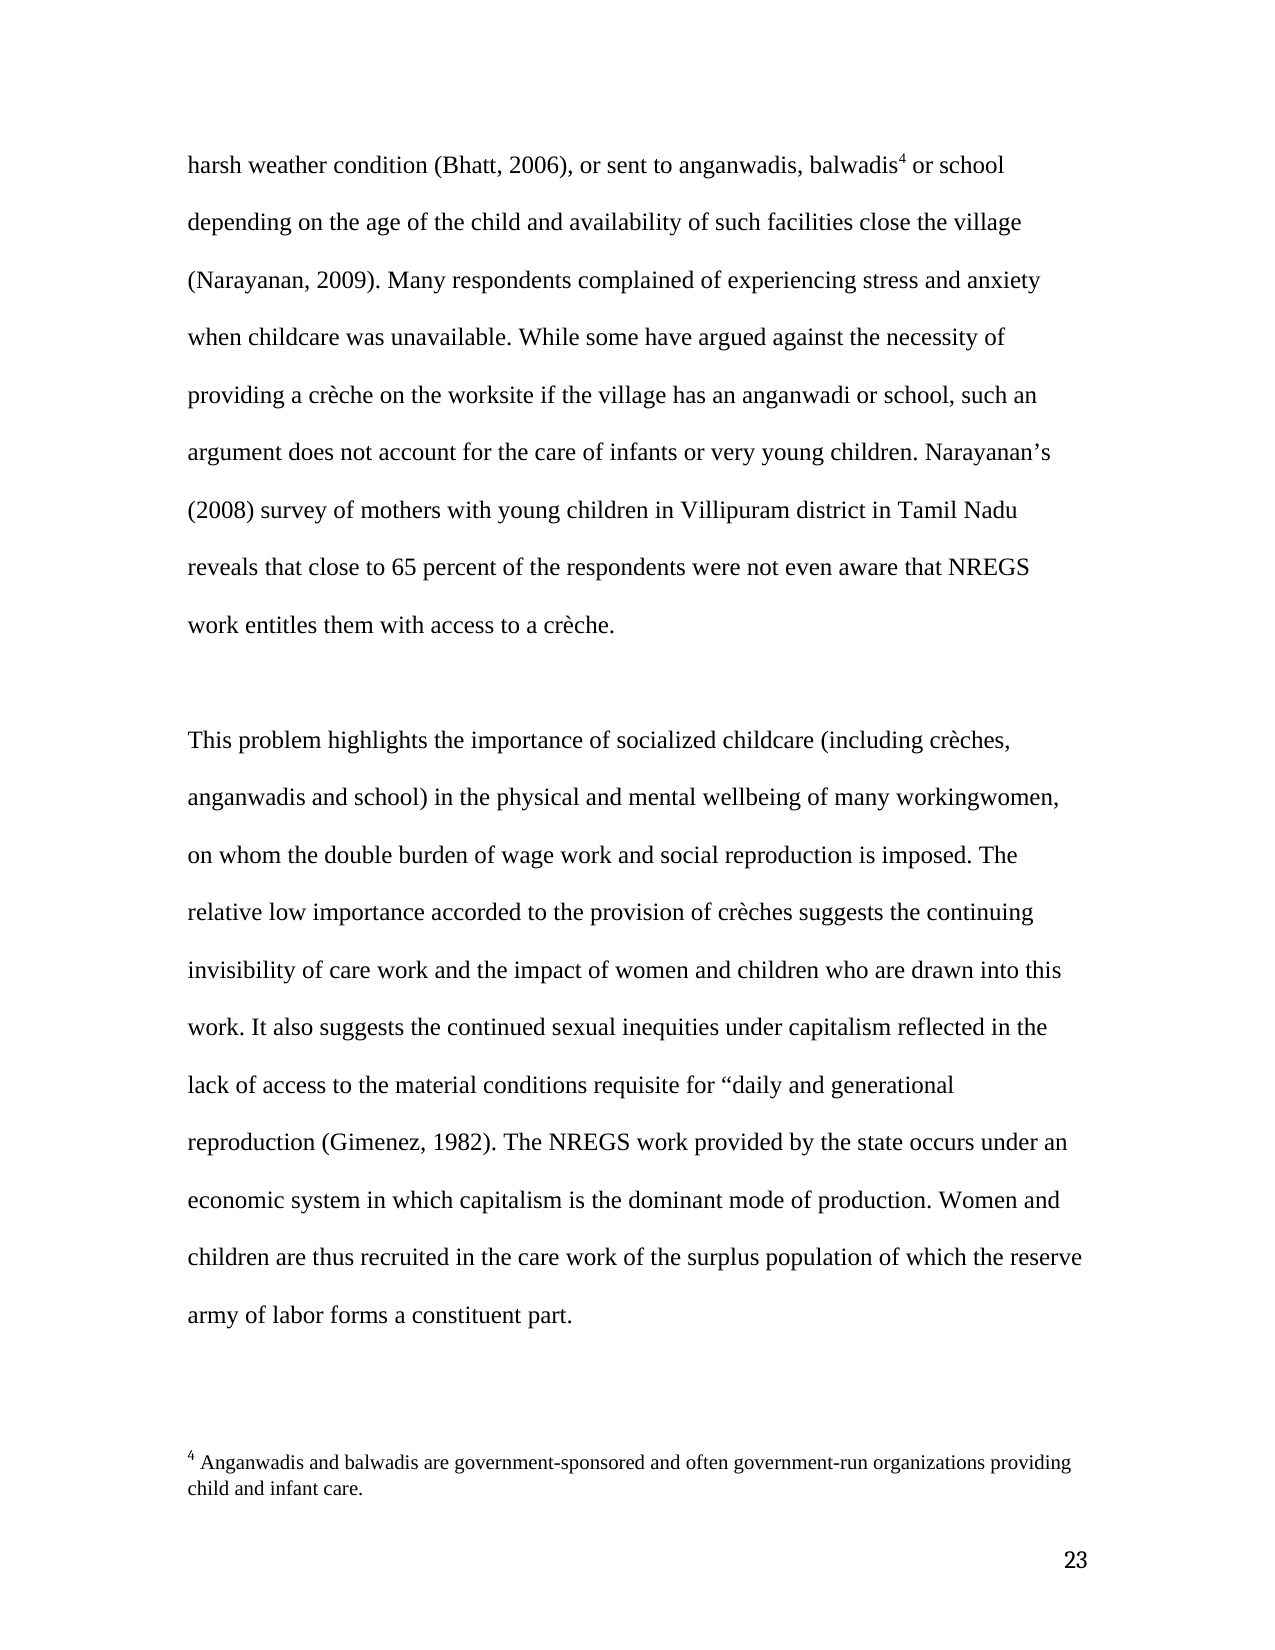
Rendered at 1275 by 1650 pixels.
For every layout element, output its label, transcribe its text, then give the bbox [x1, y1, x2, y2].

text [187, 150, 1087, 639]
text This problem highlights the importance of socialized childcare (including crèches, anganwadis and school) in the physical and mental wellbeing of many workingwomen, on whom the double burden of wage work and social reproduction is imposed. The relative low importance accorded to the provision of crèches suggests the continuing invisibility of care work and the impact of women and children who are drawn into this work. It also suggests the continued sexual inequities under capitalism reflected in the lack of access to the material conditions requisite for “daily and generational reproduction (Gimenez, 1982). The NREGS work provided by the state occurs under an economic system in which capitalism is the dominant mode of production. Women and children are thus recruited in the care work of the surplus population of which the reserve army of labor forms a constituent part. [187, 725, 1087, 1329]
